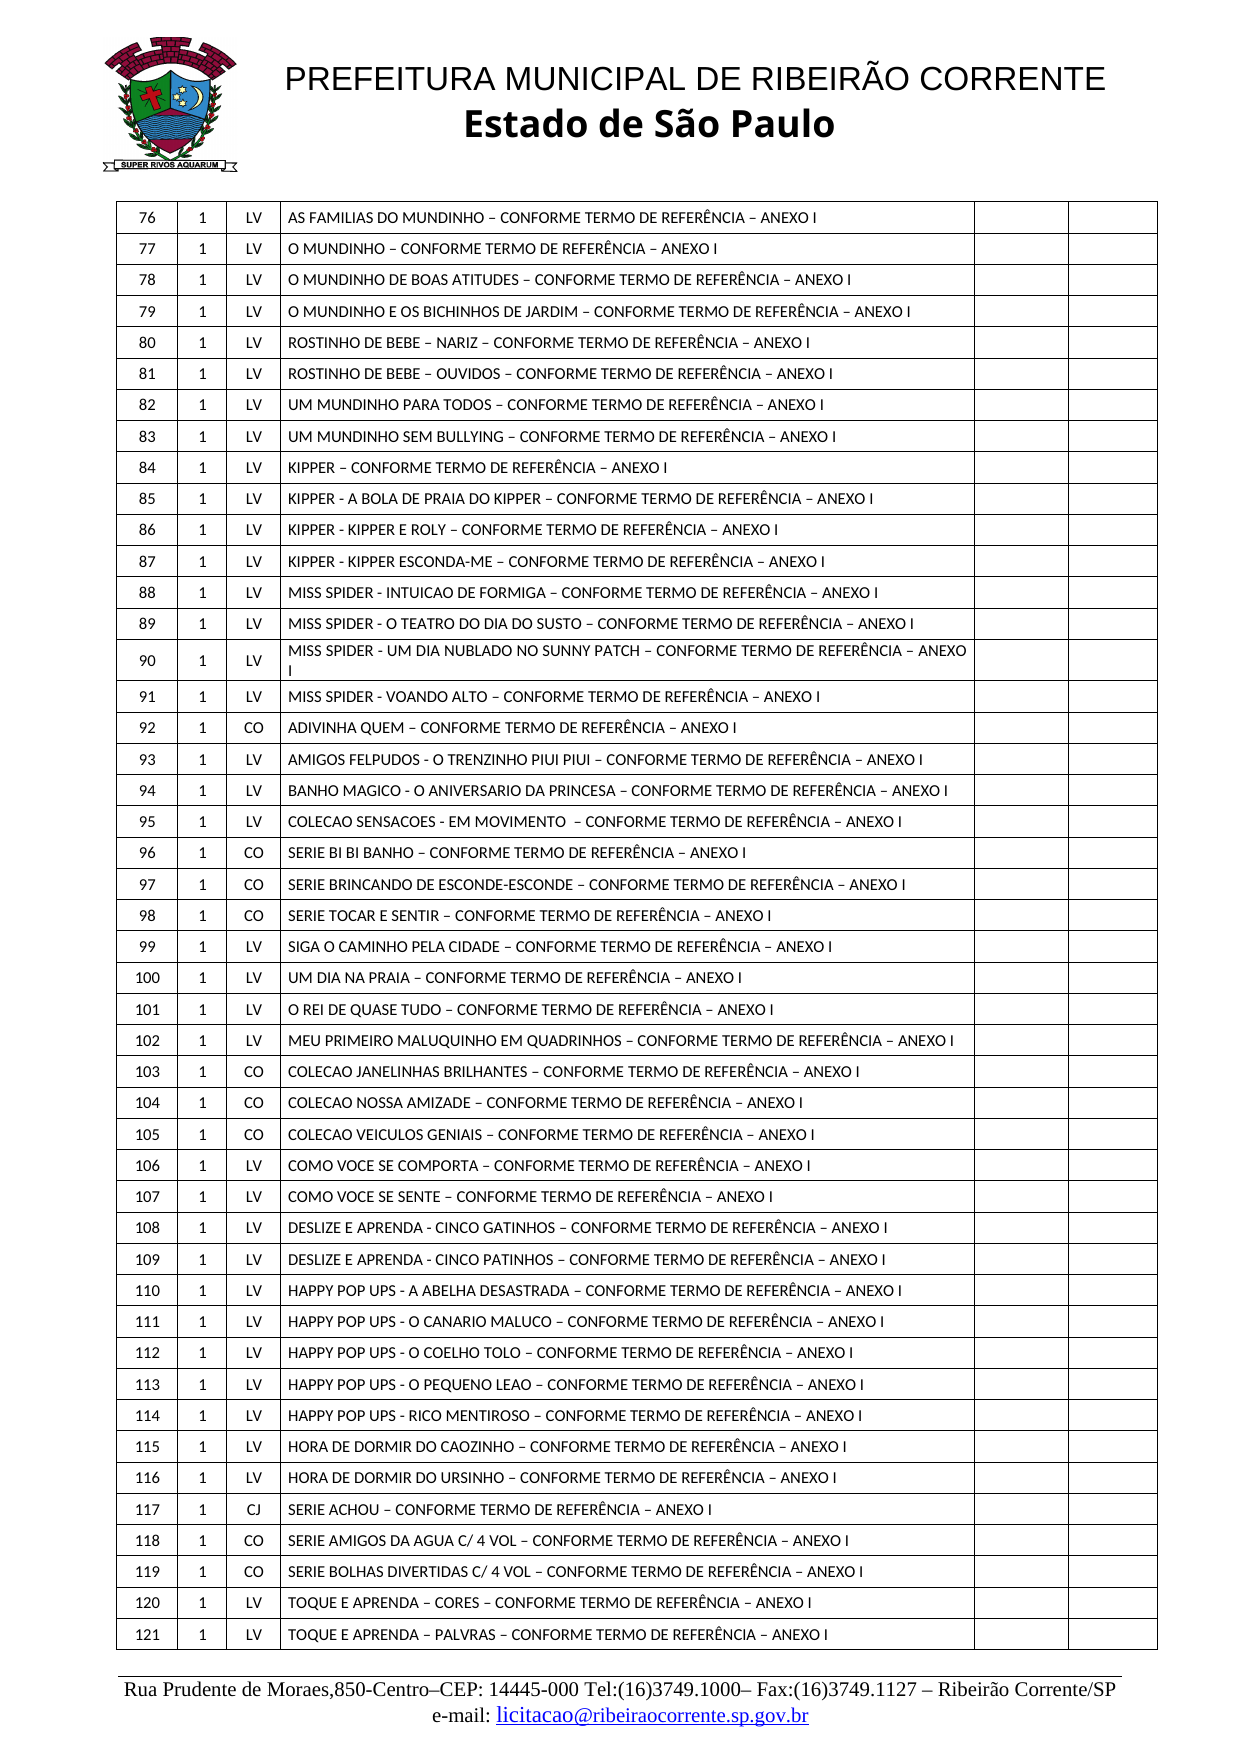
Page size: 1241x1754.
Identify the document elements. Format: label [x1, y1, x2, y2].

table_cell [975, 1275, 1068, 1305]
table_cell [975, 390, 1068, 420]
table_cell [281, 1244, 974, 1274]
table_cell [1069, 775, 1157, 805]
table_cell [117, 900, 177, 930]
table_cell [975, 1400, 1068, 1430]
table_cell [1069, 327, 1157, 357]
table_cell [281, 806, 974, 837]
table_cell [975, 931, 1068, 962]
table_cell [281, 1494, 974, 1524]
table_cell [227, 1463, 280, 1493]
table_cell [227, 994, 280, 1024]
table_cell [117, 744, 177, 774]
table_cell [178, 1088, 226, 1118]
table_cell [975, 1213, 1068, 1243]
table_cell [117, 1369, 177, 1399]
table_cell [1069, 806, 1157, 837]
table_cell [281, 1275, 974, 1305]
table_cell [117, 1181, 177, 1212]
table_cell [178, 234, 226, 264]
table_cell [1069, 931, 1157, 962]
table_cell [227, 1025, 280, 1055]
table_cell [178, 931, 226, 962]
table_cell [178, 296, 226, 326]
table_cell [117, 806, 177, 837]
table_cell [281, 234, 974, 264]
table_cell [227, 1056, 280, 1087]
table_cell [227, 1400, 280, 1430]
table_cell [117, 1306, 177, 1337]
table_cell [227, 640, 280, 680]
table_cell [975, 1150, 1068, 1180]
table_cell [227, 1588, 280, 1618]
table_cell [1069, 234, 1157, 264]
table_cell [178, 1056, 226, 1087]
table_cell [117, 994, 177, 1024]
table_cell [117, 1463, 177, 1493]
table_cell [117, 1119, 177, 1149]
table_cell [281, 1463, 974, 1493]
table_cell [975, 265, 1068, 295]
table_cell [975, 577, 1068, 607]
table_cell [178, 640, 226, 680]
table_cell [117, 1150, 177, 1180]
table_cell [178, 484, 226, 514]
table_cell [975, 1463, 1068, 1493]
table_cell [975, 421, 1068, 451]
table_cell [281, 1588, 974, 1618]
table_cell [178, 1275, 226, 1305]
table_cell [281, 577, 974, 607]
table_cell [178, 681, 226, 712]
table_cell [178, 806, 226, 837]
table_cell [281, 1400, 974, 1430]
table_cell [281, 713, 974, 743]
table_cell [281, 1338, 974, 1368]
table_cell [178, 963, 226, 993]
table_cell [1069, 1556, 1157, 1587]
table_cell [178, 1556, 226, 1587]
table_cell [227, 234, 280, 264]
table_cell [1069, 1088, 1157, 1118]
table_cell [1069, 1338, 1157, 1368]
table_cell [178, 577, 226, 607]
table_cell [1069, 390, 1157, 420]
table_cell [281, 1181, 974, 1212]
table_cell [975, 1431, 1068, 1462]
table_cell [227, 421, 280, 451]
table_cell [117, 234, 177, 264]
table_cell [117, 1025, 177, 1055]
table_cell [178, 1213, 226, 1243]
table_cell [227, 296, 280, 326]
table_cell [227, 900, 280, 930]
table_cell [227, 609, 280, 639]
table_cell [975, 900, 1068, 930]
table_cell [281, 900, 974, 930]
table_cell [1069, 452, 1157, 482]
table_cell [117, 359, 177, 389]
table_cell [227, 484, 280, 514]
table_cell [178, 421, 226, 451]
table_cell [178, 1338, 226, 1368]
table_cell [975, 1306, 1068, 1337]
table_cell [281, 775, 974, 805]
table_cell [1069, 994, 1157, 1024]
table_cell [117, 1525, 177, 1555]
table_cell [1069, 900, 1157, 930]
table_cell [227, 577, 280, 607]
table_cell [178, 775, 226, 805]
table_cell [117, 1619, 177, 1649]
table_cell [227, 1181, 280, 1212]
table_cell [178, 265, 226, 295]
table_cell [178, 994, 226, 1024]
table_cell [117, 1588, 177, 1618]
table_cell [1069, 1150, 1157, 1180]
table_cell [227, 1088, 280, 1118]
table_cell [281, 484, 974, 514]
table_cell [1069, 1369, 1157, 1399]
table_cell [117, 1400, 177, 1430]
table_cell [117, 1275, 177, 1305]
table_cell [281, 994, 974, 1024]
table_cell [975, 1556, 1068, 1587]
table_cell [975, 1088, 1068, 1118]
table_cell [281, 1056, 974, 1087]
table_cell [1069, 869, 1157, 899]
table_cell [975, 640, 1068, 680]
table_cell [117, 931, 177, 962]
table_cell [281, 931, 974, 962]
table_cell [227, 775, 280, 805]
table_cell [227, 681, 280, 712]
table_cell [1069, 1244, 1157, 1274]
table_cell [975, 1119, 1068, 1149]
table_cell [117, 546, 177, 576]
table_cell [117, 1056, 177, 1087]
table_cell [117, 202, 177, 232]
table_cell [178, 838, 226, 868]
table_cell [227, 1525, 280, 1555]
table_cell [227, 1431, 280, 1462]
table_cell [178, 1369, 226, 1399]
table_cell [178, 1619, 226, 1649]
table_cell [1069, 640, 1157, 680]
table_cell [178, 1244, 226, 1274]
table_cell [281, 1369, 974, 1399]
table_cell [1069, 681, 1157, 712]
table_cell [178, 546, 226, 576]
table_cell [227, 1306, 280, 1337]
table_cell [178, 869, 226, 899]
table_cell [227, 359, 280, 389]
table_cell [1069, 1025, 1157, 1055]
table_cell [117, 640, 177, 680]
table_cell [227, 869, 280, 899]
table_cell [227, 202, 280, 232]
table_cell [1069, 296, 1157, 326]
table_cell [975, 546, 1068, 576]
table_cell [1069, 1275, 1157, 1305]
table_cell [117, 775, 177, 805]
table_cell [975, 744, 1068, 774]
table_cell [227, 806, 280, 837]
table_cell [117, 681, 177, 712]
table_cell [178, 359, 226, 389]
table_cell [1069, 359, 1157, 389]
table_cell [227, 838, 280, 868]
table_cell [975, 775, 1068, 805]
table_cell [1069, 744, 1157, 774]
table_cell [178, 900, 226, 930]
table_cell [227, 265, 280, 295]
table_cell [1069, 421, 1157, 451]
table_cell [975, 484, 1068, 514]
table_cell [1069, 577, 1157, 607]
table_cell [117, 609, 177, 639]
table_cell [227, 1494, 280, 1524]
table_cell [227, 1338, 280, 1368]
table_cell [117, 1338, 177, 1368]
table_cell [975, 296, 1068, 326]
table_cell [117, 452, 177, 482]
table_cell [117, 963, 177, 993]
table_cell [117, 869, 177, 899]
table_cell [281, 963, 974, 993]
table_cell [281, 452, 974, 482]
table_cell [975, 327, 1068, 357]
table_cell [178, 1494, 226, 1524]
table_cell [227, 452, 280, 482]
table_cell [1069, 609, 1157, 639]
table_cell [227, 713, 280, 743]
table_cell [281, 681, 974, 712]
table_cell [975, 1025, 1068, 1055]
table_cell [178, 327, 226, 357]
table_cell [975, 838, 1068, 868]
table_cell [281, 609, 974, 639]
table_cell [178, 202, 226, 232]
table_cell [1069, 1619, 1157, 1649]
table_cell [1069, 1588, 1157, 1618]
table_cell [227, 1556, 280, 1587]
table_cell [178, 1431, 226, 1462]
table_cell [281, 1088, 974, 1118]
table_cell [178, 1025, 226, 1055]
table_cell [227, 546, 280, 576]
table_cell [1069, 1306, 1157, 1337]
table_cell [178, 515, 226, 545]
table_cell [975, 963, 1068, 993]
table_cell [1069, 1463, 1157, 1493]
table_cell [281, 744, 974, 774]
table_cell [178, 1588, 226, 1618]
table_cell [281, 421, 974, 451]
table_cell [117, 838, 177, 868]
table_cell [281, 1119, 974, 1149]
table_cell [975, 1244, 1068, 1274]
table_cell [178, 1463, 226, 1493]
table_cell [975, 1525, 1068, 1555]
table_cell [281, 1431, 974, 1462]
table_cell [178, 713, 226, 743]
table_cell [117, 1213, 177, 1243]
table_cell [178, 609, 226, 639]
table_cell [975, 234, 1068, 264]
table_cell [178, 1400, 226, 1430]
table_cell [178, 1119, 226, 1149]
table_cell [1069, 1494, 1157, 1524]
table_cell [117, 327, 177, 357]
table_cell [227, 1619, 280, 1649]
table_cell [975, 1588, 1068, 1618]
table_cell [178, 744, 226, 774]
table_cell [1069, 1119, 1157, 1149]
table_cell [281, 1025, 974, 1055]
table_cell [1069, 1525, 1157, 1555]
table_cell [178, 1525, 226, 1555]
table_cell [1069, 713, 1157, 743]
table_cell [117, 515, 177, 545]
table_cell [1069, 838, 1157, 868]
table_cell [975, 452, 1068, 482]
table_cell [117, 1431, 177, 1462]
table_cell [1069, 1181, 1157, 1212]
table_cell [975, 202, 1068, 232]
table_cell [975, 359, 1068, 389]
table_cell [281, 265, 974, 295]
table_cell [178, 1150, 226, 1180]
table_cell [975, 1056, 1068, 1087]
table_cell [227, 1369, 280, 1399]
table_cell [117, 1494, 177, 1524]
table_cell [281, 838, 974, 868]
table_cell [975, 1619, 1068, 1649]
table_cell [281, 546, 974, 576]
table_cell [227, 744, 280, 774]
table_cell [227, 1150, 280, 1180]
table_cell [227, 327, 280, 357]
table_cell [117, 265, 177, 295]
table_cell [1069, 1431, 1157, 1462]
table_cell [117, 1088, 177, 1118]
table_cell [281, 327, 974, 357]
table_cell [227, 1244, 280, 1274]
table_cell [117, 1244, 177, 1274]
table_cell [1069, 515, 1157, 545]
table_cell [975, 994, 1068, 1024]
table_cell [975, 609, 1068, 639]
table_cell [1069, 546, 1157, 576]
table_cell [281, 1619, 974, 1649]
picture [102, 37, 238, 172]
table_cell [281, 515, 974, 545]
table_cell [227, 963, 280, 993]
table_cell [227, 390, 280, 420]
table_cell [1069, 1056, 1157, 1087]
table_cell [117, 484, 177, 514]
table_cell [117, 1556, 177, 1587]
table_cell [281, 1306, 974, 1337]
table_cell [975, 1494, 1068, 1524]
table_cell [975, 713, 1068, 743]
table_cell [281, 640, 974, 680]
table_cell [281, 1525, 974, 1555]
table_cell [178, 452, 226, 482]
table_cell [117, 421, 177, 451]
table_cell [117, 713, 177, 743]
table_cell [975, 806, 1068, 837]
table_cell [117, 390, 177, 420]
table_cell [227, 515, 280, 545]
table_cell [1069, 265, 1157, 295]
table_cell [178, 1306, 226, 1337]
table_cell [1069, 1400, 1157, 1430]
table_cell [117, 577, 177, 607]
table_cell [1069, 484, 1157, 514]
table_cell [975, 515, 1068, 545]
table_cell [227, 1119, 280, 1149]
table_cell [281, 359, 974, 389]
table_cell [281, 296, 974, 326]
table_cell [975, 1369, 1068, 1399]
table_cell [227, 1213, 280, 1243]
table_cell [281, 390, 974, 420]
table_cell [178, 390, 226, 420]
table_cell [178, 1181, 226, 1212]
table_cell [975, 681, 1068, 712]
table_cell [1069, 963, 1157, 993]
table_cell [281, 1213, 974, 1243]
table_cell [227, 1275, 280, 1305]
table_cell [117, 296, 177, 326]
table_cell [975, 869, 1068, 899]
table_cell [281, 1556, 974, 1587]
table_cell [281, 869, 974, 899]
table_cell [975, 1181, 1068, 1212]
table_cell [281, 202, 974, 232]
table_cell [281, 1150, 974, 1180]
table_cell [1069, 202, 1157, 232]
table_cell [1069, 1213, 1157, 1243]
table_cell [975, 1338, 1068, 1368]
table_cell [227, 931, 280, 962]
